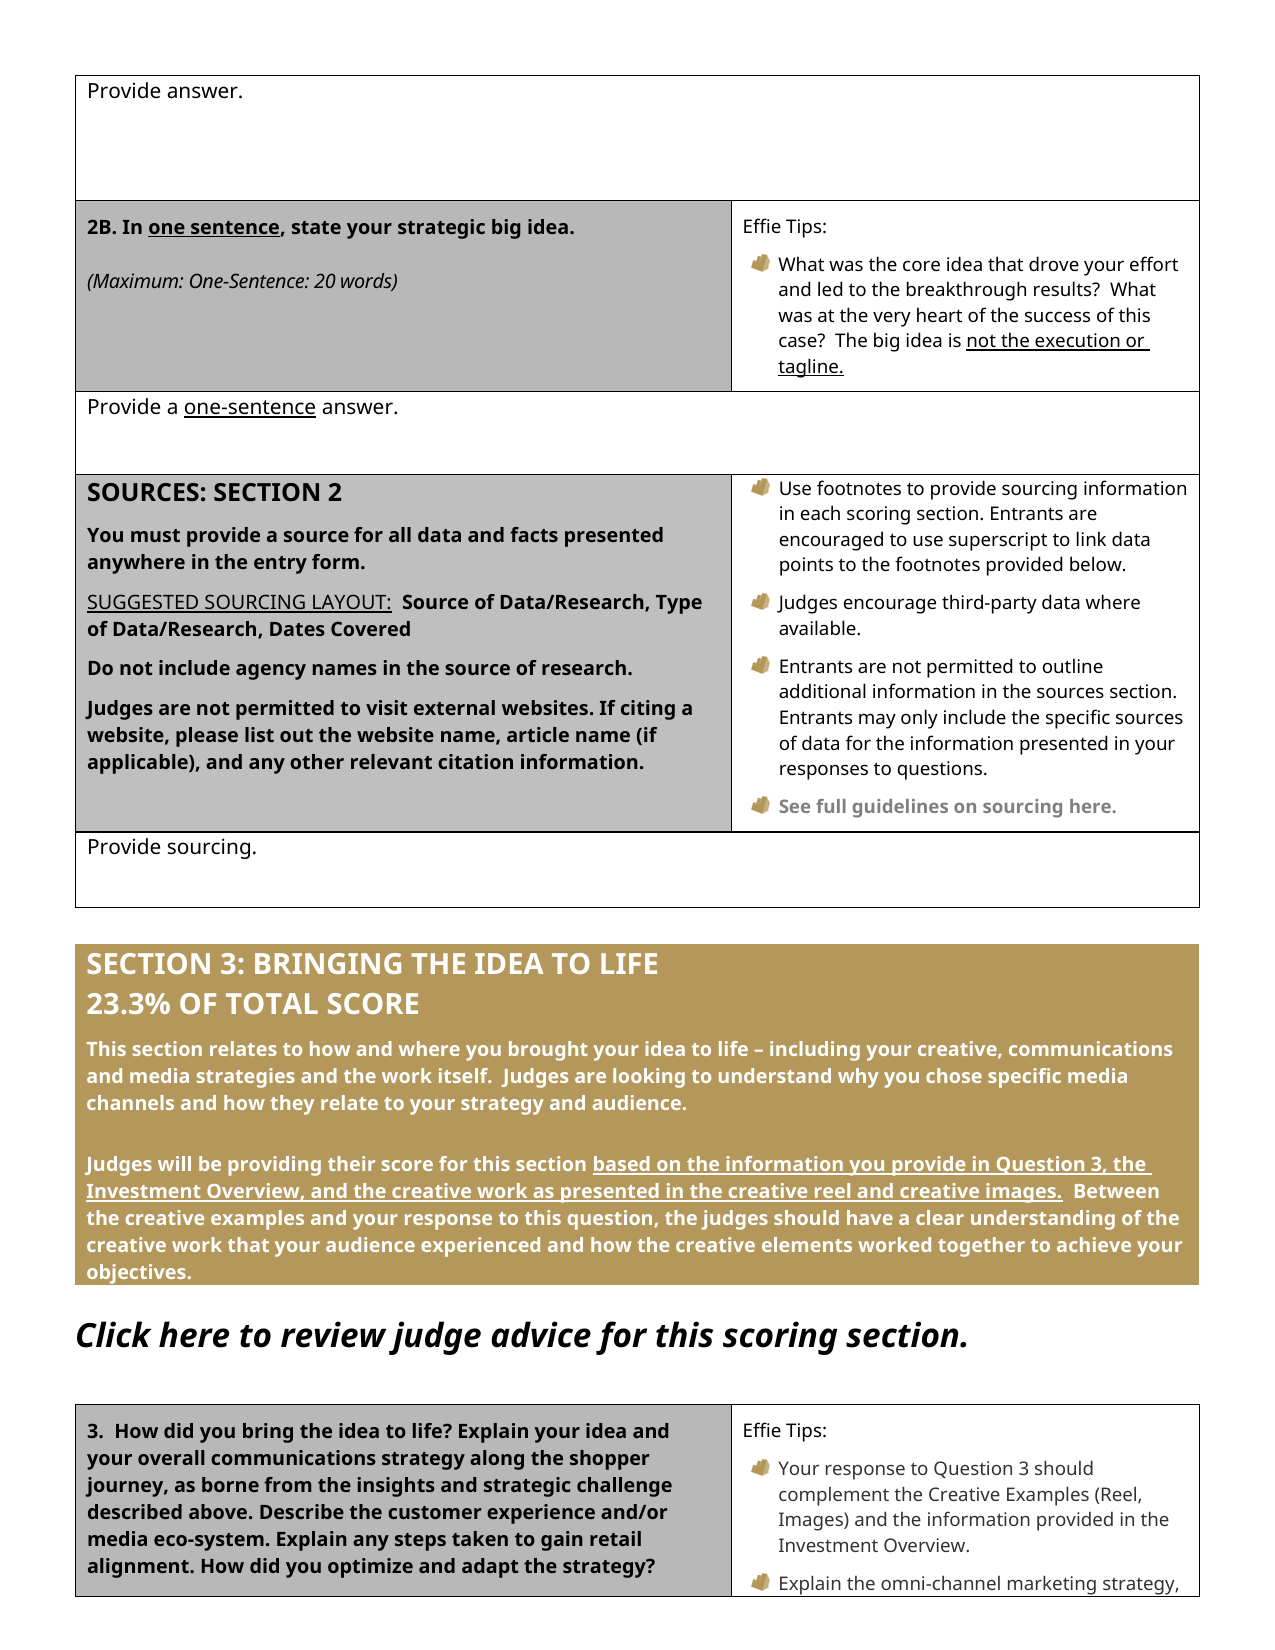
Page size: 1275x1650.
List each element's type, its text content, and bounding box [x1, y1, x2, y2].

picture [751, 1459, 770, 1476]
picture [751, 593, 770, 610]
picture [751, 478, 770, 496]
table_cell Use footnotes to provide sourcing information in each scoring section. Entrants are encouraged to use superscript to link data points to the footnotes provided below. Judges encourage third-party data where available. Entrants are not permitted to outline additional information in the sources section. Entrants may only include the specific sources of data for the information presented in your responses to questions. See full guidelines on sourcing here. [732, 475, 1199, 831]
table_header SECTION 3: BRINGING THE IDEA TO LIFE 23.3% OF TOTAL SCORE This section relates to how and where you brought your idea to life – including your creative, communications and media strategies and the work itself. Judges are looking to understand why you chose specific media channels and how they relate to your strategy and audience. Judges will be providing their score for this section based on the information you provide in Question 3, the Investment Overview, and the creative work as presented in the creative reel and creative images. Between the creative examples and your response to this question, the judges should have a clear understanding of the creative work that your audience experienced and how the creative elements worked together to achieve your objectives. [75, 944, 1199, 1285]
table_cell Effie Tips: What was the core idea that drove your effort and led to the breakthrough results? What was at the very heart of the success of this case? The big idea is not the execution or tagline. [732, 201, 1199, 391]
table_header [76, 1405, 731, 1596]
table_cell SOURCES: SECTION 2 You must provide a source for all data and facts presented anywhere in the entry form. SUGGESTED SOURCING LAYOUT: Source of Data/Research, Type of Data/Research, Dates Covered Do not include agency names in the source of research. Judges are not permitted to visit external websites. If citing a website, please list out the website name, article name (if applicable), and any other relevant citation information. [76, 475, 731, 831]
table_cell 2B. In one sentence, state your strategic big idea. (Maximum: One-Sentence: 20 words) [76, 201, 731, 391]
table_cell Provide sourcing. [76, 833, 1199, 907]
table_cell Provide a one-sentence answer. [76, 392, 1199, 474]
text Click here to review judge advice for this scoring section. [75, 1285, 1200, 1392]
table_cell Provide answer. [76, 76, 1199, 199]
picture [751, 1573, 770, 1591]
picture [751, 254, 770, 272]
picture [751, 656, 770, 674]
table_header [732, 1405, 1199, 1596]
picture [751, 796, 770, 814]
